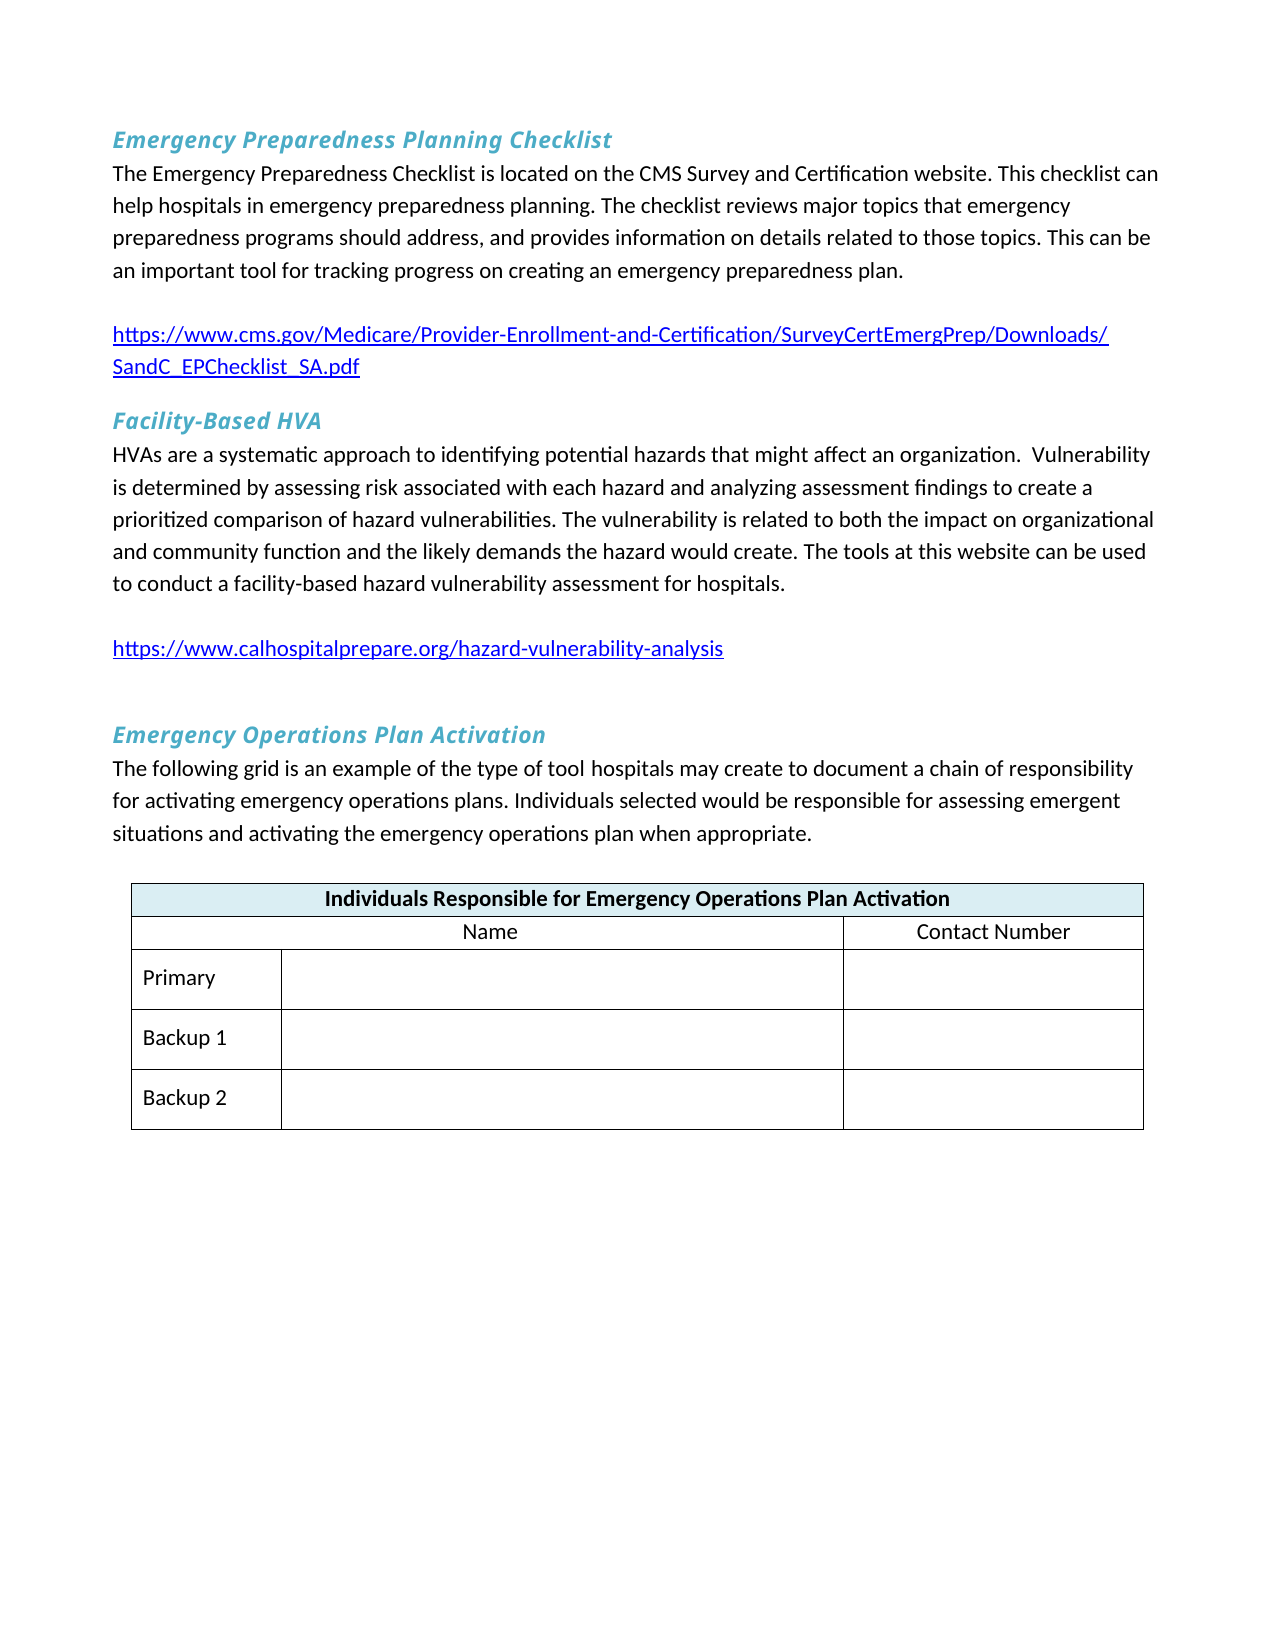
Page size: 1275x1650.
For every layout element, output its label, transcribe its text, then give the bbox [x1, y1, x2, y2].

subtitle Facility-Based HVA [112, 405, 1162, 437]
table_cell [844, 1010, 1143, 1069]
text https://www.cms.gov/Medicare/Provider-Enrollment-and-Certification/SurveyCertEmergPrep/Downloads/SandC_EPChecklist_SA.pdf [112, 320, 1162, 380]
table_cell Contact Number [844, 917, 1143, 949]
table_cell Backup 1 [132, 1010, 281, 1069]
table_cell [844, 1070, 1143, 1129]
table_cell [282, 1070, 843, 1129]
table_cell [844, 950, 1143, 1009]
table_cell [282, 1010, 843, 1069]
subtitle Emergency Operations Plan Activation [112, 719, 1162, 750]
table_cell Backup 2 [132, 1070, 281, 1129]
text The following grid is an example of the type of tool hospitals may create to document a chain of responsibility for activating emergency operations plans. Individuals selected would be responsible for assessing emergent situations and activating the emergency operations plan when appropriate. [112, 754, 1162, 847]
text The Emergency Preparedness Checklist is located on the CMS Survey and Certification website. This checklist can help hospitals in emergency preparedness planning. The checklist reviews major topics that emergency preparedness programs should address, and provides information on details related to those topics. This can be an important tool for tracking progress on creating an emergency preparedness plan. [112, 159, 1162, 284]
text https://www.calhospitalprepare.org/hazard-vulnerability-analysis [112, 634, 1162, 662]
table_cell Primary [132, 950, 281, 1009]
table_cell Name [132, 917, 843, 949]
subtitle Emergency Preparedness Planning Checklist [112, 124, 1162, 155]
table_header Individuals Responsible for Emergency Operations Plan Activation [132, 884, 1143, 916]
text HVAs are a systematic approach to identifying potential hazards that might affect an organization. Vulnerability is determined by assessing risk associated with each hazard and analyzing assessment findings to create a prioritized comparison of hazard vulnerabilities. The vulnerability is related to both the impact on organizational and community function and the likely demands the hazard would create. The tools at this website can be used to conduct a facility-based hazard vulnerability assessment for hospitals. [112, 441, 1162, 597]
table_cell [282, 950, 843, 1009]
